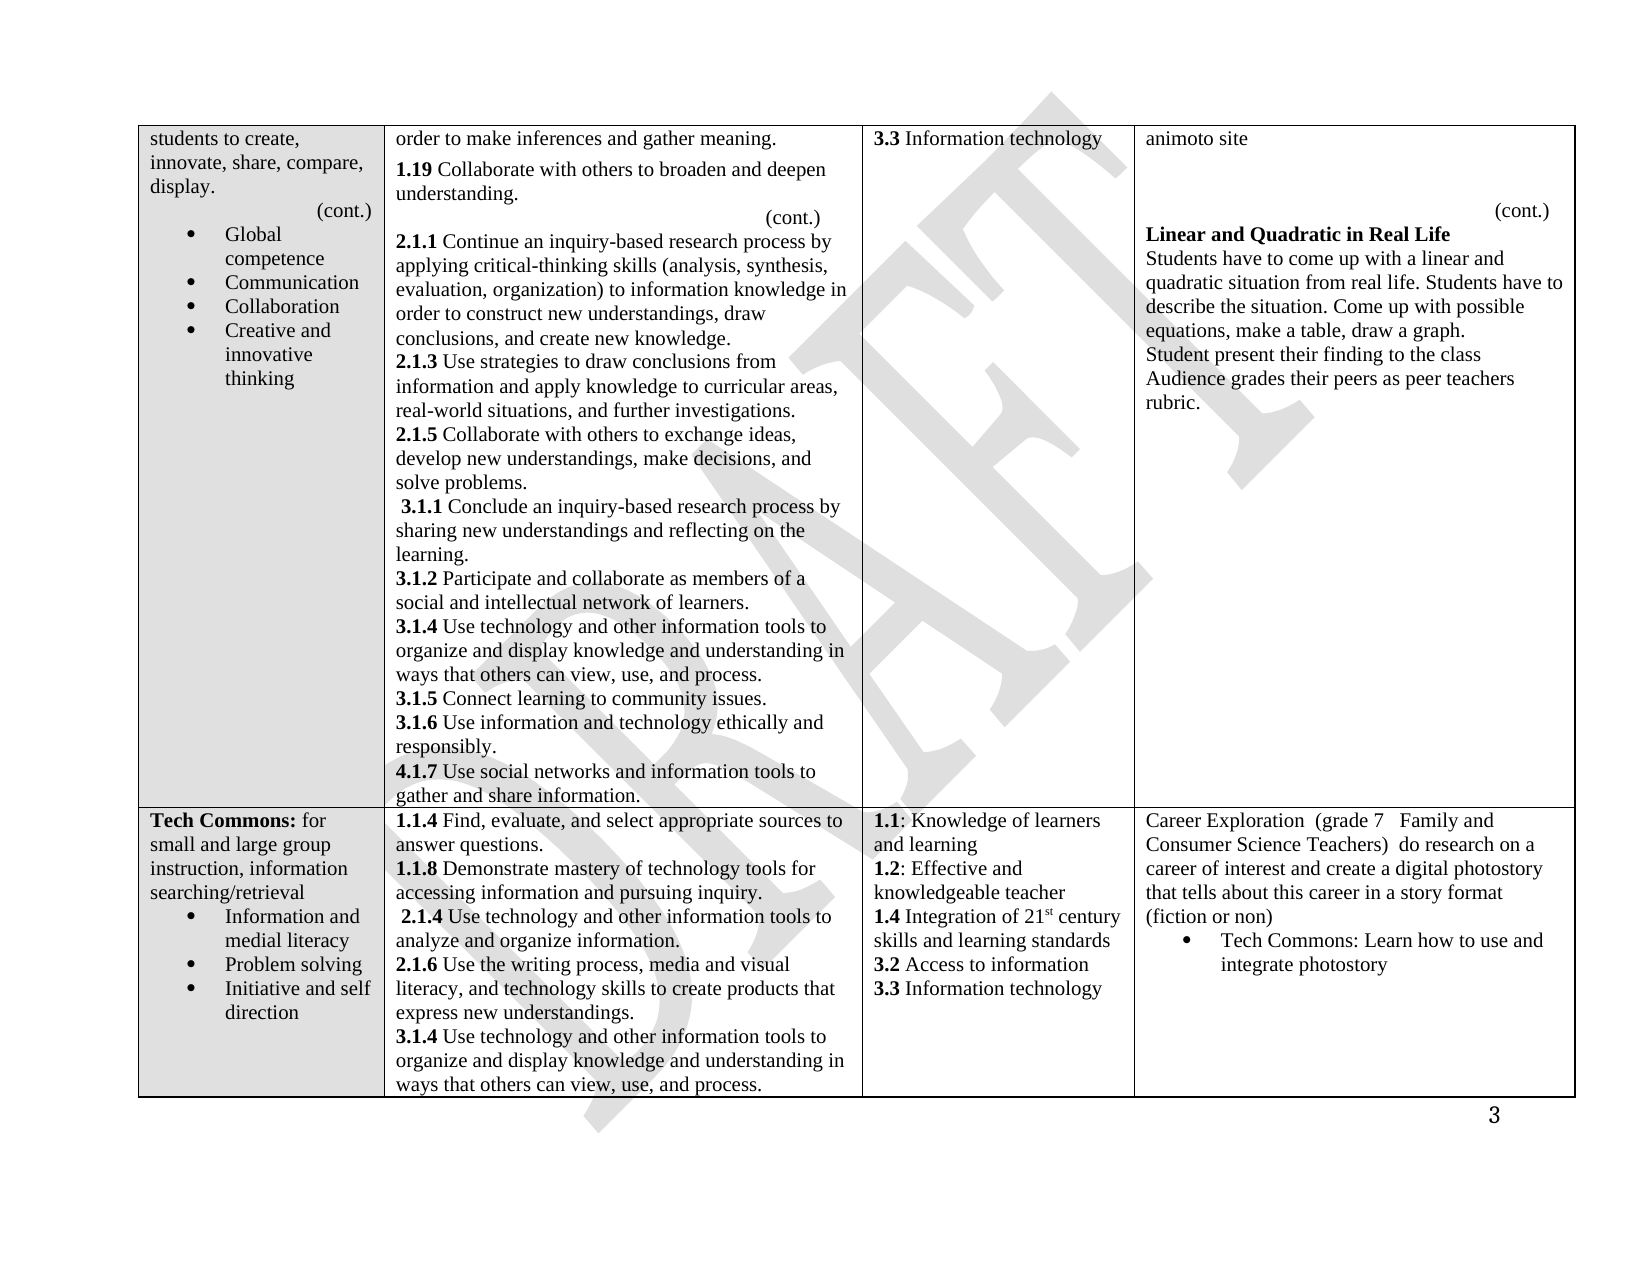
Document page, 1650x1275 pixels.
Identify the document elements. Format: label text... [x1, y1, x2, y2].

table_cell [139, 126, 384, 807]
table_cell Tech Commons: for small and large group instruction, information searching/retrieval Information and medial literacy Problem solving Initiative and self direction [139, 808, 384, 1096]
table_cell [863, 126, 1134, 807]
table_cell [1135, 126, 1574, 807]
table_cell Career Exploration (grade 7 Family and Consumer Science Teachers) do research on a career of interest and create a digital photostory that tells about this career in a story format (fiction or non) Tech Commons: Learn how to use and integrate photostory [1135, 808, 1574, 1096]
table_cell 1.1.4 Find, evaluate, and select appropriate sources to answer questions. 1.1.8 Demonstrate mastery of technology tools for accessing information and pursuing inquiry. 2.1.4 Use technology and other information tools to analyze and organize information. 2.1.6 Use the writing process, media and visual literacy, and technology skills to create products that express new understandings. 3.1.4 Use technology and other information tools to organize and display knowledge and understanding in ways that others can view, use, and process. [385, 808, 862, 1096]
table_cell 1.1: Knowledge of learners and learning 1.2: Effective and knowledgeable teacher 1.4 Integration of 21st century skills and learning standards 3.2 Access to information 3.3 Information technology [863, 808, 1134, 1096]
